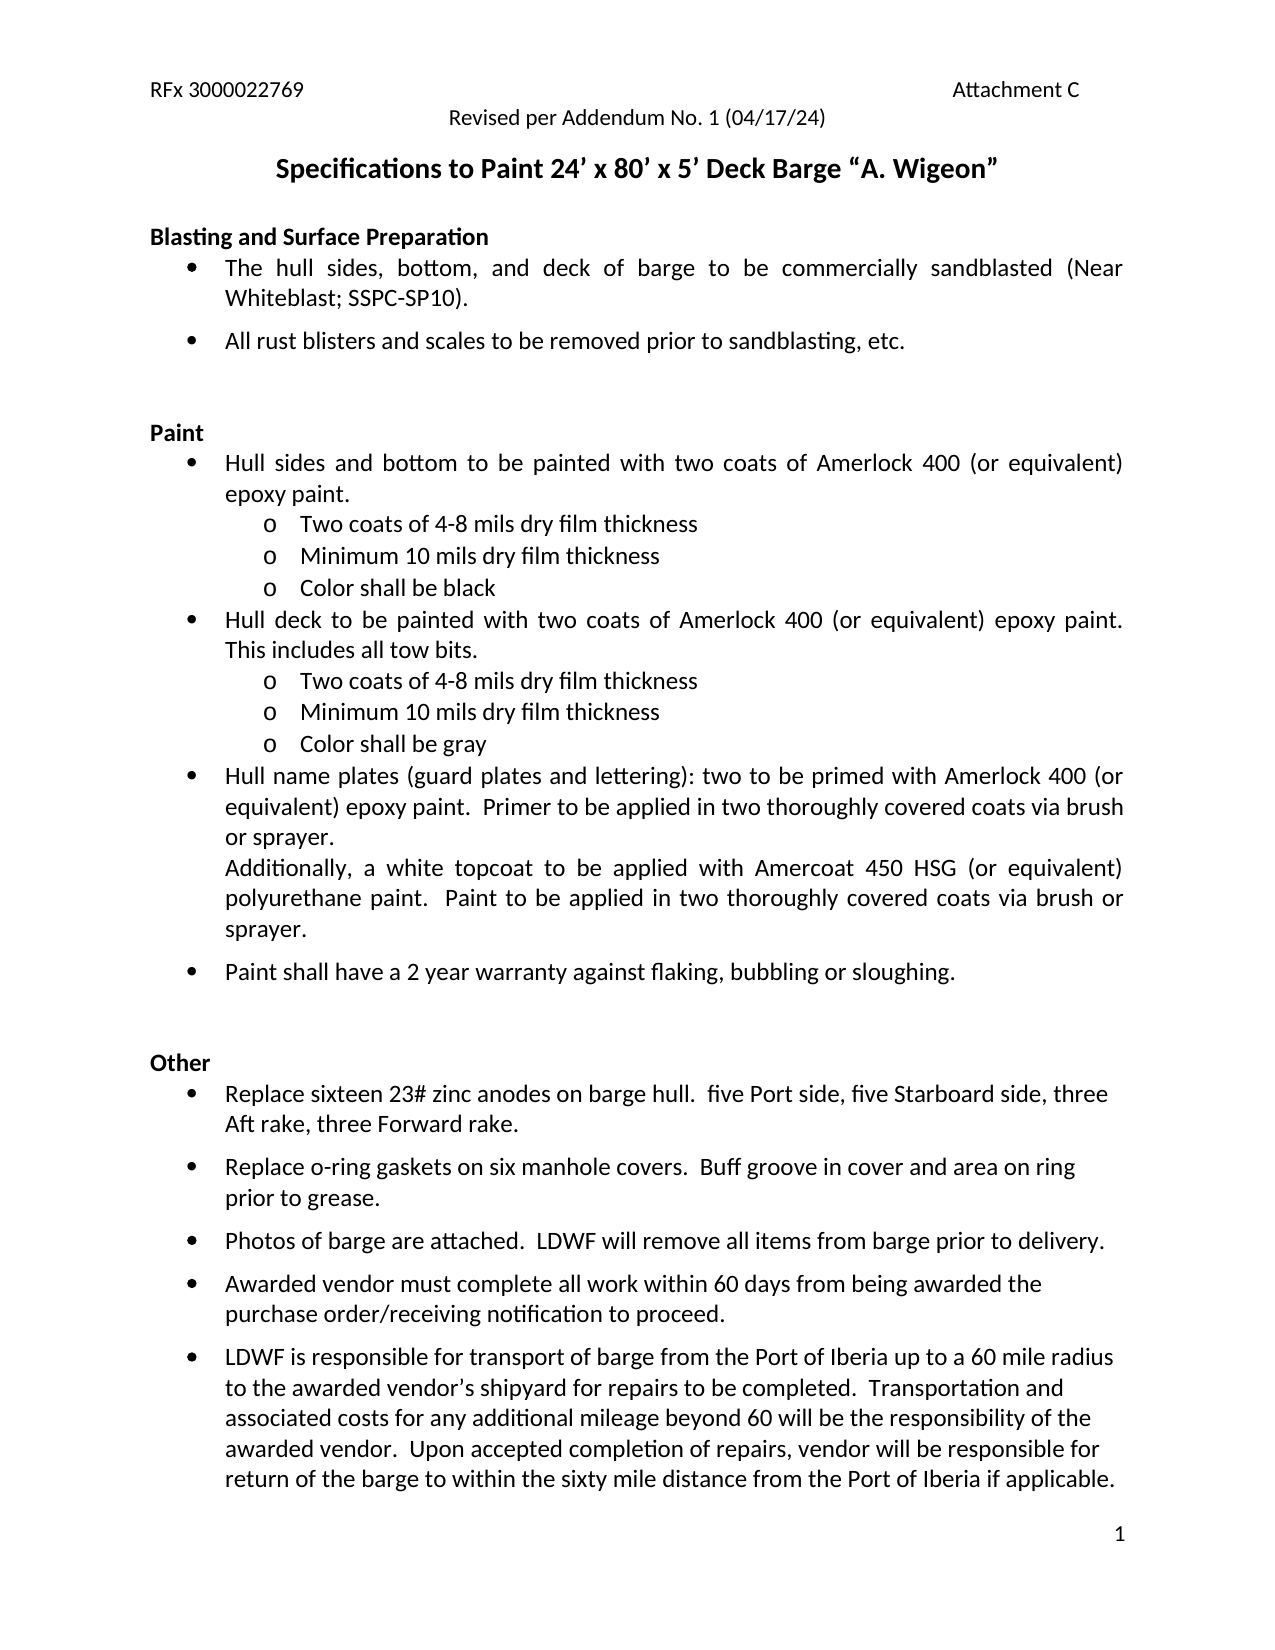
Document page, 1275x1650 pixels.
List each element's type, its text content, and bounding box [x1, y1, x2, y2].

list Color shall be black [262, 572, 1125, 604]
text Other [150, 1047, 1125, 1078]
list All rust blisters and scales to be removed prior to sandblasting, etc. [187, 325, 1125, 356]
text Blasting and Surface Preparation [150, 221, 1125, 252]
list Minimum 10 mils dry film thickness [262, 697, 1125, 728]
list Awarded vendor must complete all work within 60 days from being awarded the purchase order/receiving notification to proceed. [187, 1268, 1125, 1329]
list Replace o-ring gaskets on six manhole covers. Buff groove in cover and area on ring prior to grease. [187, 1151, 1125, 1212]
list The hull sides, bottom, and deck of barge to be commercially sandblasted (Near Whiteblast; SSPC-SP10). [187, 252, 1125, 313]
list Two coats of 4-8 mils dry film thickness [262, 508, 1125, 540]
list Two coats of 4-8 mils dry film thickness [262, 665, 1125, 697]
text Additionally, a white topcoat to be applied with Amercoat 450 HSG (or equivalent) polyurethane paint. Paint to be applied in two thoroughly covered coats via brush or sprayer. [225, 852, 1125, 943]
text Specifications to Paint 24’ x 80’ x 5’ Deck Barge “A. Wigeon” [150, 150, 1125, 186]
list Color shall be gray [262, 728, 1125, 760]
list Replace sixteen 23# zinc anodes on barge hull. five Port side, five Starboard side, three Aft rake, three Forward rake. [187, 1078, 1125, 1139]
text Paint [150, 417, 1125, 447]
list Photos of barge are attached. LDWF will remove all items from barge prior to delivery. [187, 1225, 1125, 1255]
list Hull name plates (guard plates and lettering): two to be primed with Amerlock 400 (or equivalent) epoxy paint. Primer to be applied in two thoroughly covered coats via brush or sprayer. [187, 760, 1125, 852]
list Paint shall have a 2 year warranty against flaking, bubbling or sloughing. [187, 956, 1125, 986]
list Minimum 10 mils dry film thickness [262, 540, 1125, 572]
list LDWF is responsible for transport of barge from the Port of Iberia up to a 60 mile radius to the awarded vendor’s shipyard for repairs to be completed. Transportation and associated costs for any additional mileage beyond 60 will be the responsibility of the awarded vendor. Upon accepted completion of repairs, vendor will be responsible for return of the barge to within the sixty mile distance from the Port of Iberia if applicable. [187, 1341, 1125, 1494]
list Hull sides and bottom to be painted with two coats of Amerlock 400 (or equivalent) epoxy paint. [187, 447, 1125, 508]
list Hull deck to be painted with two coats of Amerlock 400 (or equivalent) epoxy paint. This includes all tow bits. [187, 604, 1125, 665]
